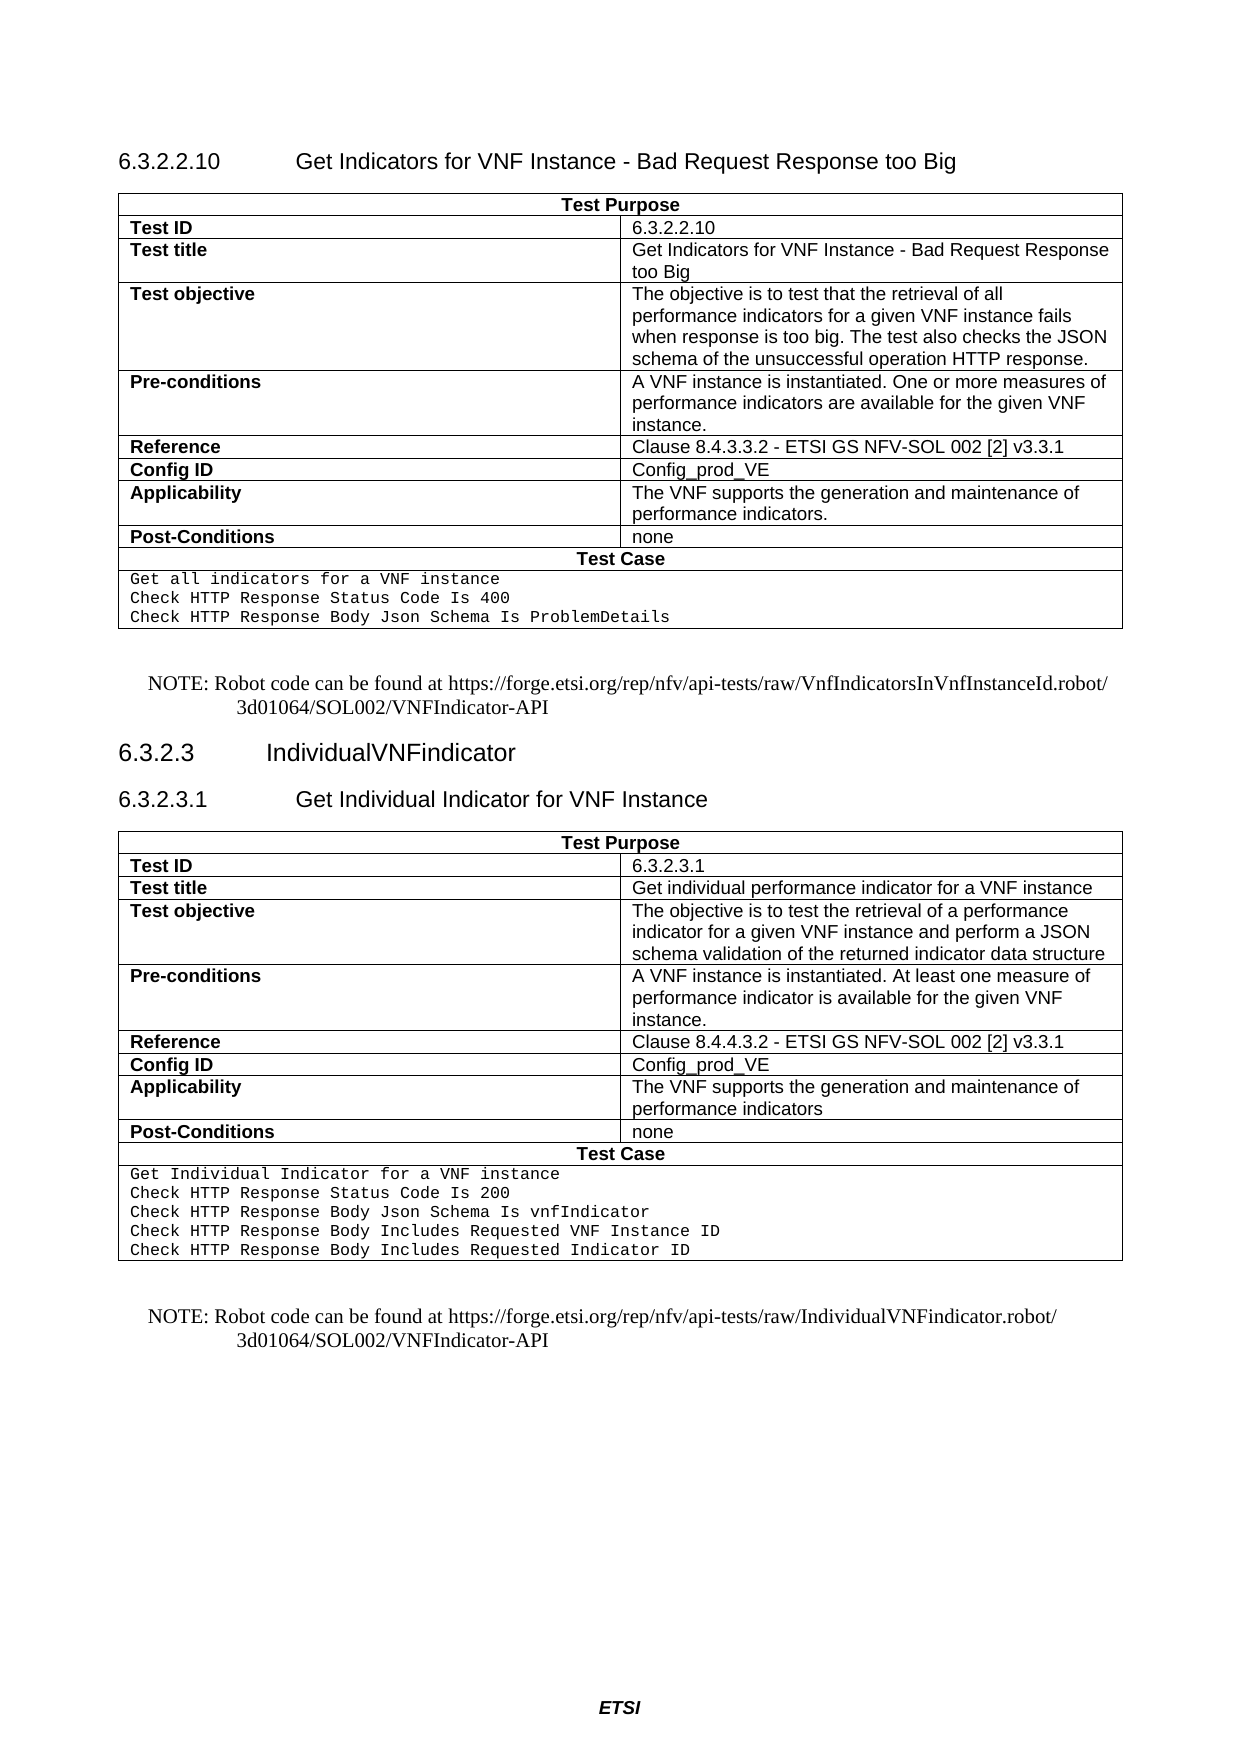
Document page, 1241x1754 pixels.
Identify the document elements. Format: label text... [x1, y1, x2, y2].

table_cell Test Case [119, 1143, 1122, 1164]
table_cell Test title [119, 239, 620, 282]
table_cell Clause 8.4.3.3.2 - ETSI GS NFV-SOL 002 [2] v3.3.1 [621, 436, 1122, 458]
table_cell Get Indicators for VNF Instance - Bad Request Response too Big [621, 239, 1122, 282]
table_cell Post-Conditions [119, 1120, 620, 1142]
table_cell Test ID [119, 216, 620, 238]
table_cell A VNF instance is instantiated. One or more measures of performance indicators are available for the given VNF instance. [621, 371, 1122, 435]
text NOTE: Robot code can be found at https://forge.etsi.org/rep/nfv/api-tests/raw/VnfIndicatorsInVnfInstanceId.robot/3d01064/SOL002/VNFIndicator-API [148, 671, 1122, 719]
table_cell Test objective [119, 900, 620, 964]
table_cell Test title [119, 877, 620, 898]
table_cell Pre-conditions [119, 965, 620, 1030]
table_cell 6.3.2.3.1 [621, 854, 1122, 876]
table_cell Get Individual Indicator for a VNF instance Check HTTP Response Status Code Is 200 Check HTTP Response Body Json Schema Is vnfIndicator Check HTTP Response Body Includes Requested VNF Instance ID Check HTTP Response Body Includes Requested Indicator ID [119, 1166, 1122, 1260]
subtitle 6.3.2.2.10 Get Indicators for VNF Instance - Bad Request Response too Big [118, 148, 1122, 174]
table_cell The VNF supports the generation and maintenance of performance indicators [621, 1076, 1122, 1119]
table_cell none [621, 526, 1122, 547]
table_cell Config_prod_VE [621, 1054, 1122, 1075]
table_cell Get all indicators for a VNF instance Check HTTP Response Status Code Is 400 Check HTTP Response Body Json Schema Is ProblemDetails [119, 571, 1122, 627]
table_cell Applicability [119, 1076, 620, 1119]
table_cell Config ID [119, 1054, 620, 1075]
table_cell Reference [119, 436, 620, 458]
table_header Test Purpose [119, 194, 1122, 215]
subtitle 6.3.2.3 IndividualVNFindicator [118, 738, 1122, 767]
table_cell Test objective [119, 283, 620, 369]
table_cell The objective is to test the retrieval of a performance indicator for a given VNF instance and perform a JSON schema validation of the returned indicator data structure [621, 900, 1122, 964]
table_cell Config_prod_VE [621, 459, 1122, 480]
text NOTE: Robot code can be found at https://forge.etsi.org/rep/nfv/api-tests/raw/IndividualVNFindicator.robot/3d01064/SOL002/VNFIndicator-API [148, 1304, 1122, 1352]
table_cell none [621, 1120, 1122, 1142]
table_cell The objective is to test that the retrieval of all performance indicators for a given VNF instance fails when response is too big. The test also checks the JSON schema of the unsuccessful operation HTTP response. [621, 283, 1122, 369]
table_cell A VNF instance is instantiated. At least one measure of performance indicator is available for the given VNF instance. [621, 965, 1122, 1030]
table_cell Applicability [119, 481, 620, 524]
table_cell Test Case [119, 548, 1122, 570]
subtitle 6.3.2.3.1 Get Individual Indicator for VNF Instance [118, 786, 1122, 812]
table_cell Pre-conditions [119, 371, 620, 435]
table_cell Clause 8.4.4.3.2 - ETSI GS NFV-SOL 002 [2] v3.3.1 [621, 1031, 1122, 1053]
table_cell Get individual performance indicator for a VNF instance [621, 877, 1122, 898]
table_cell Reference [119, 1031, 620, 1053]
table_cell Test ID [119, 854, 620, 876]
table_cell Post-Conditions [119, 526, 620, 547]
table_cell Config ID [119, 459, 620, 480]
table_header Test Purpose [119, 832, 1122, 853]
table_cell 6.3.2.2.10 [621, 216, 1122, 238]
table_cell The VNF supports the generation and maintenance of performance indicators. [621, 481, 1122, 524]
